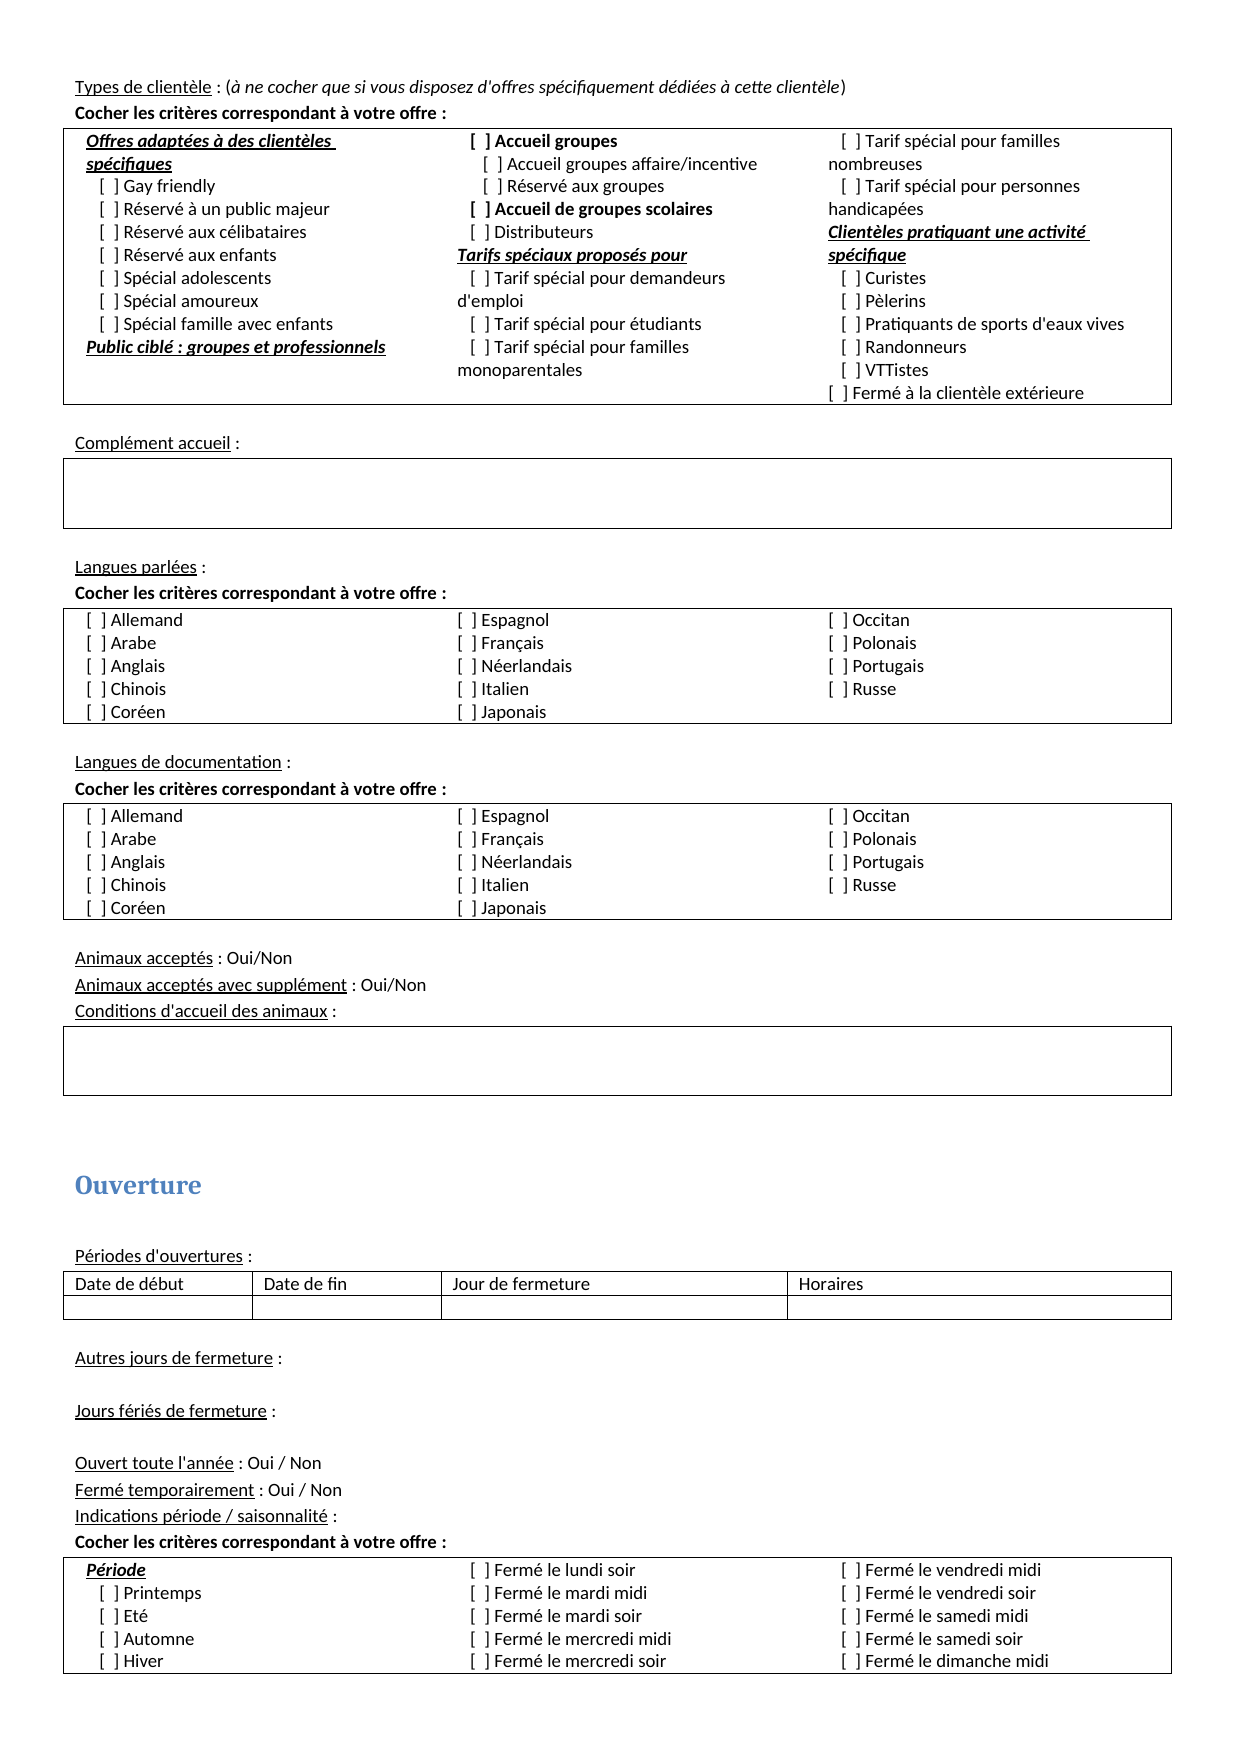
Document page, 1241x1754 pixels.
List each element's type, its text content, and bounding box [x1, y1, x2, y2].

table_header [806, 129, 1171, 404]
table_header Date de début [64, 1272, 252, 1295]
table_header [64, 804, 434, 919]
table_header [435, 804, 806, 919]
text Cocher les critères correspondant à votre offre : [75, 581, 1165, 604]
table_cell [64, 1296, 252, 1319]
table_header [64, 1027, 1171, 1095]
table_header Horaires [788, 1272, 1171, 1295]
text Jours fériés de fermeture : [75, 1399, 1165, 1422]
text Conditions d'accueil des animaux : [75, 999, 1165, 1022]
text Complément accueil : [75, 431, 1165, 454]
table_header Date de fin [253, 1272, 441, 1295]
table_header [64, 459, 1171, 527]
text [75, 1531, 1165, 1553]
text Animaux acceptés : Oui/Non [75, 946, 1165, 969]
table_header [806, 804, 1171, 919]
text Indications période / saisonnalité : [75, 1504, 1165, 1527]
text Langues de documentation : [75, 751, 1165, 773]
text Périodes d'ouvertures : [75, 1244, 1165, 1267]
table_cell [253, 1296, 441, 1319]
text Fermé temporairement : Oui / Non [75, 1478, 1165, 1501]
table_cell [442, 1296, 787, 1319]
table_header [64, 129, 434, 404]
table_header [64, 1558, 434, 1673]
table_header [806, 609, 1171, 723]
table_header [435, 609, 806, 723]
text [75, 101, 1165, 124]
table_header Jour de fermeture [442, 1272, 787, 1295]
text Types de clientèle : (à ne cocher que si vous disposez d'offres spécifiquement dédiées à cette clientèle) [75, 75, 1165, 98]
table_header [435, 1558, 806, 1673]
text Animaux acceptés avec supplément : Oui/Non [75, 973, 1165, 996]
table_header [435, 129, 806, 404]
table_header [806, 1558, 1171, 1673]
table_header [64, 609, 434, 723]
text Cocher les critères correspondant à votre offre : [75, 777, 1165, 800]
text Langues parlées : [75, 555, 1165, 578]
text Autres jours de fermeture : [75, 1346, 1165, 1369]
table_cell [788, 1296, 1171, 1319]
subtitle Ouverture [75, 1170, 1165, 1201]
text Ouvert toute l'année : Oui / Non [75, 1452, 1165, 1474]
